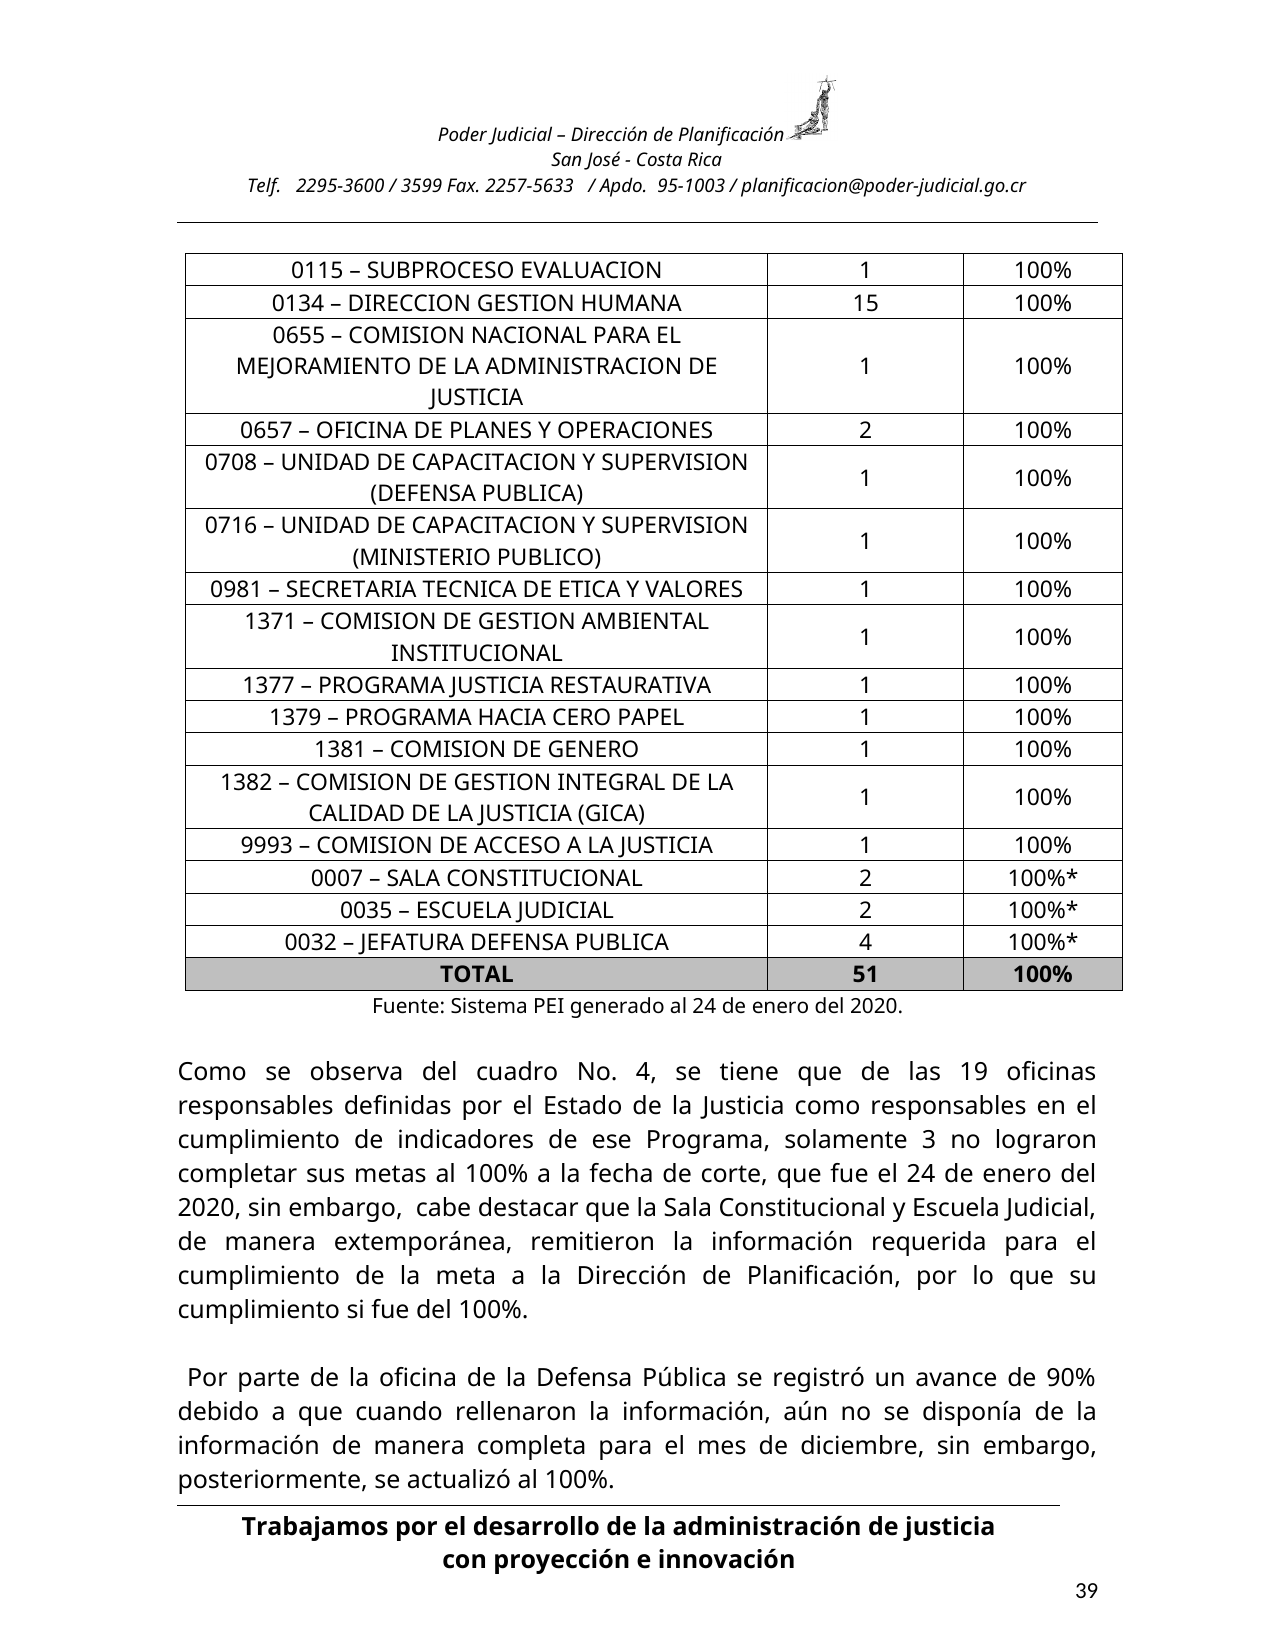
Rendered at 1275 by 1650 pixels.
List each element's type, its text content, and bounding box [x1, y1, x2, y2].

table_cell 1 [768, 766, 963, 828]
table_cell 0655 – COMISION NACIONAL PARA EL MEJORAMIENTO DE LA ADMINISTRACION DE JUSTICIA [186, 319, 767, 412]
table_cell 0134 – DIRECCION GESTION HUMANA [186, 286, 767, 318]
table_cell 1 [768, 509, 963, 572]
table_cell 4 [768, 926, 963, 957]
table_cell 1 [768, 829, 963, 860]
table_cell 2 [768, 861, 963, 893]
text Fuente: Sistema PEI generado al 24 de enero del 2020. [177, 991, 1098, 1019]
table_cell 1 [768, 733, 963, 764]
table_cell 51 [768, 958, 963, 990]
table_cell 100% [964, 414, 1122, 445]
table_cell 100%* [964, 894, 1122, 925]
table_cell 100%* [964, 926, 1122, 957]
table_cell 1 [768, 446, 963, 508]
table_cell 1 [768, 573, 963, 604]
table_cell 100% [964, 286, 1122, 318]
table_cell 100% [964, 509, 1122, 572]
text Como se observa del cuadro No. 4, se tiene que de las 19 oficinas responsables definidas por el Estado de la Justicia como responsables en el cumplimiento de indicadores de ese Programa, solamente 3 no lograron completar sus metas al 100% a la fecha de corte, que fue el 24 de enero del 2020, sin embargo, cabe destacar que la Sala Constitucional y Escuela Judicial, de manera extemporánea, remitieron la información requerida para el cumplimiento de la meta a la Dirección de Planificación, por lo que su cumplimiento si fue del 100%. [177, 1053, 1098, 1326]
table_cell 0115 – SUBPROCESO EVALUACION [186, 254, 767, 285]
table_cell 1 [768, 319, 963, 412]
picture [784, 73, 838, 141]
table_cell 0007 – SALA CONSTITUCIONAL [186, 861, 767, 893]
table_cell 100% [964, 766, 1122, 828]
table_cell 100% [964, 669, 1122, 700]
table_cell 100%* [964, 861, 1122, 893]
table_cell 100% [964, 573, 1122, 604]
table_cell TOTAL [186, 958, 767, 990]
table_cell 0716 – UNIDAD DE CAPACITACION Y SUPERVISION (MINISTERIO PUBLICO) [186, 509, 767, 572]
table_cell 0657 – OFICINA DE PLANES Y OPERACIONES [186, 414, 767, 445]
table_cell 100% [964, 446, 1122, 508]
text Por parte de la oficina de la Defensa Pública se registró un avance de 90% debido a que cuando rellenaron la información, aún no se disponía de la información de manera completa para el mes de diciembre, sin embargo, posteriormente, se actualizó al 100%. [177, 1360, 1098, 1496]
table_cell 15 [768, 286, 963, 318]
table_cell 1377 – PROGRAMA JUSTICIA RESTAURATIVA [186, 669, 767, 700]
table_cell 1382 – COMISION DE GESTION INTEGRAL DE LA CALIDAD DE LA JUSTICIA (GICA) [186, 766, 767, 828]
table_cell 0032 – JEFATURA DEFENSA PUBLICA [186, 926, 767, 957]
table_cell 0981 – SECRETARIA TECNICA DE ETICA Y VALORES [186, 573, 767, 604]
table_cell 1371 – COMISION DE GESTION AMBIENTAL INSTITUCIONAL [186, 605, 767, 668]
table_cell 2 [768, 894, 963, 925]
table_cell 1 [768, 605, 963, 668]
table_cell 0035 – ESCUELA JUDICIAL [186, 894, 767, 925]
table_cell 100% [964, 254, 1122, 285]
table_cell 100% [964, 319, 1122, 412]
table_cell 100% [964, 829, 1122, 860]
table_cell 100% [964, 605, 1122, 668]
table_cell 100% [964, 701, 1122, 732]
table_cell 1 [768, 254, 963, 285]
table_cell 0708 – UNIDAD DE CAPACITACION Y SUPERVISION (DEFENSA PUBLICA) [186, 446, 767, 508]
table_cell 1379 – PROGRAMA HACIA CERO PAPEL [186, 701, 767, 732]
table_cell 1381 – COMISION DE GENERO [186, 733, 767, 764]
table_cell 1 [768, 701, 963, 732]
table_cell 2 [768, 414, 963, 445]
table_cell 9993 – COMISION DE ACCESO A LA JUSTICIA [186, 829, 767, 860]
table_cell 1 [768, 669, 963, 700]
table_cell 100% [964, 958, 1122, 990]
table_cell 100% [964, 733, 1122, 764]
